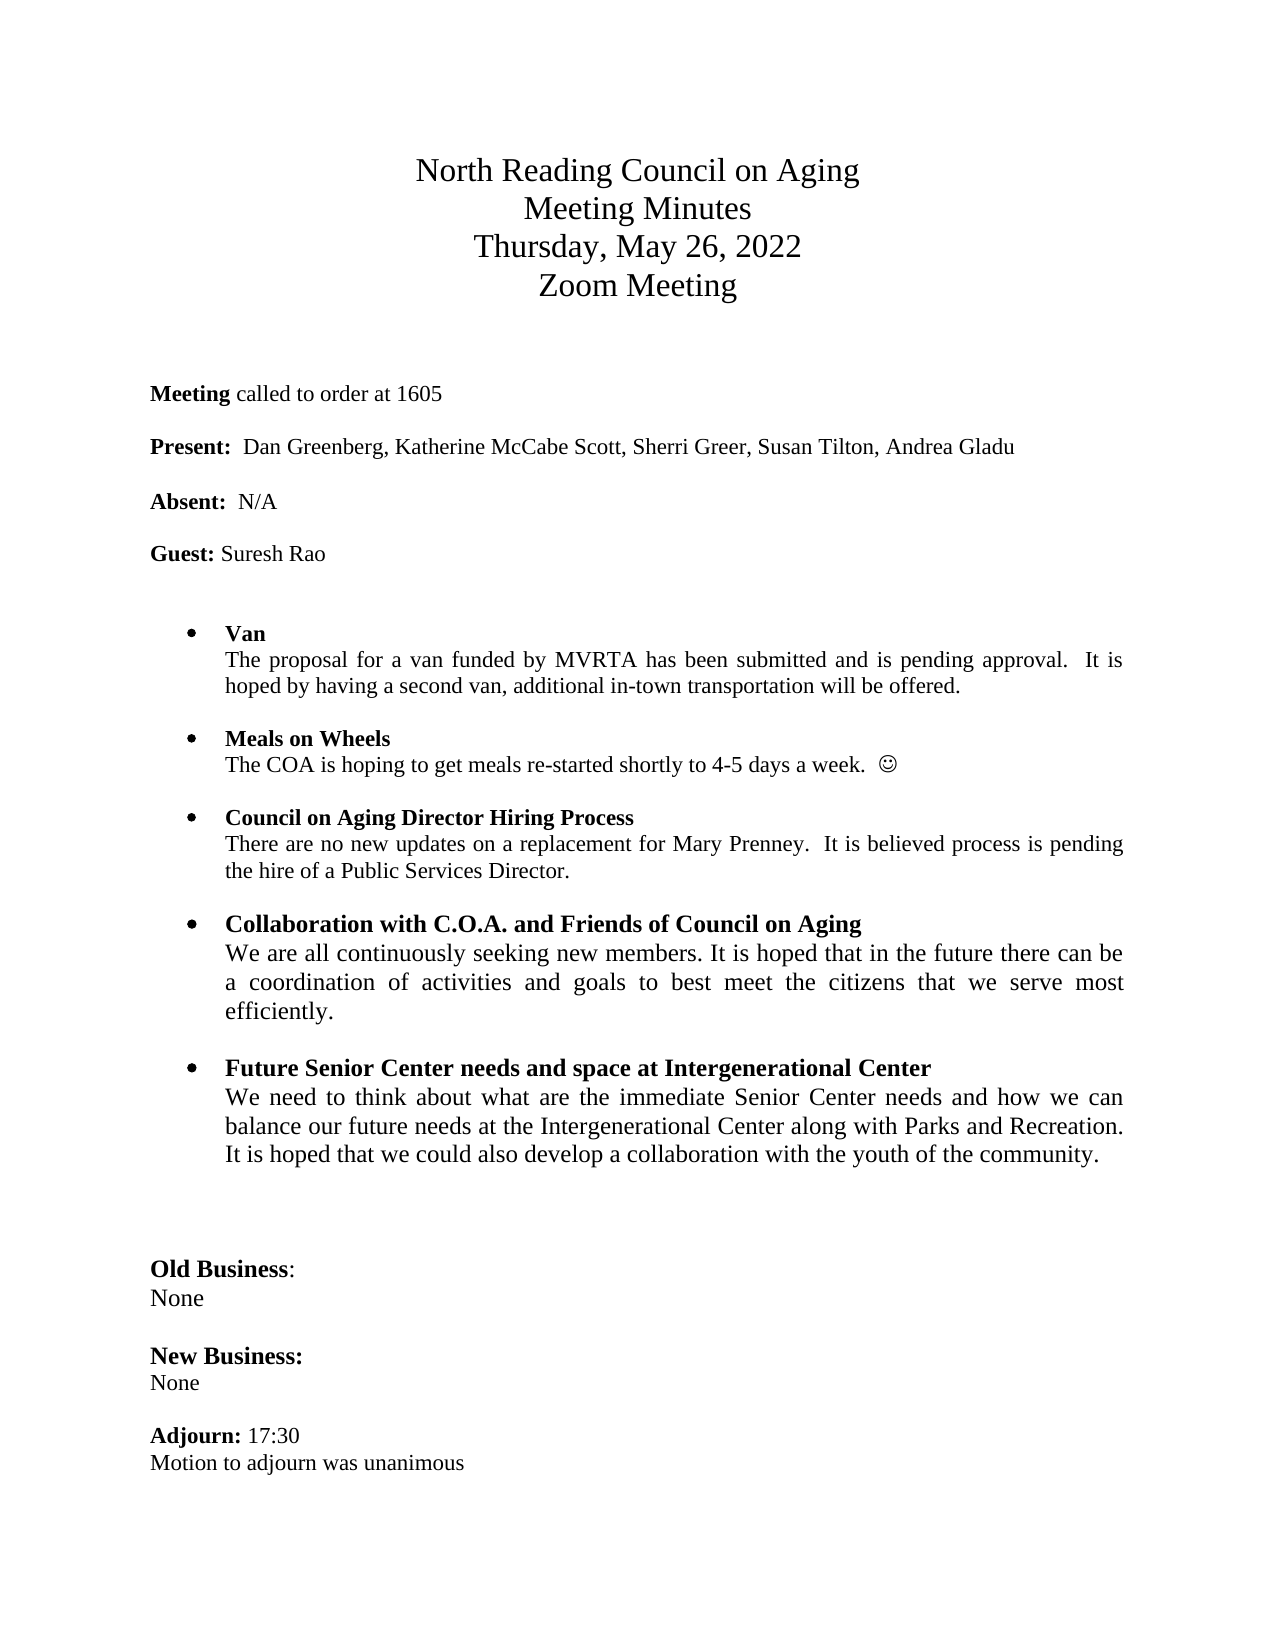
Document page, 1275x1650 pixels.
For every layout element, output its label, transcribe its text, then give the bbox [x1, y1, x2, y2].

list There are no new updates on a replacement for Mary Prenney. It is believed process is pending the hire of a Public Services Director. [225, 830, 1125, 883]
list Council on Aging Director Hiring Process [187, 804, 1125, 830]
list Van [187, 619, 1125, 646]
list The COA is hoping to get meals re-started shortly to 4-5 days a week. [225, 751, 1125, 778]
text Meeting Minutes [150, 188, 1125, 227]
list The proposal for a van funded by MVRTA has been submitted and is pending approval. It is hoped by having a second van, additional in-town transportation will be offered. [225, 646, 1125, 699]
text Motion to adjourn was unanimous [150, 1448, 1125, 1475]
list Collaboration with C.O.A. and Friends of Council on Aging [187, 909, 1125, 938]
text Meeting called to order at 1605 [150, 380, 1125, 406]
text Adjourn: 17:30 [150, 1422, 1125, 1448]
text Zoom Meeting [150, 265, 1125, 303]
text Old Business: [150, 1254, 1125, 1283]
text Guest: Suresh Rao [150, 541, 1125, 567]
text Absent: N/A [150, 488, 1125, 514]
text Thursday, May 26, 2022 [150, 227, 1125, 265]
list Future Senior Center needs and space at Intergenerational Center [187, 1053, 1125, 1082]
list We are all continuously seeking new members. It is hoped that in the future there can be a coordination of activities and goals to best meet the citizens that we serve most efficiently. [225, 938, 1125, 1024]
text None [150, 1283, 1125, 1312]
list We need to think about what are the immediate Senior Center needs and how we can balance our future needs at the Intergenerational Center along with Parks and Recreation. It is hoped that we could also develop a collaboration with the youth of the community. [225, 1082, 1125, 1168]
text North Reading Council on Aging [150, 150, 1125, 188]
text Present: Dan Greenberg, Katherine McCabe Scott, Sherri Greer, Susan Tilton, Andrea Gladu [150, 433, 1125, 459]
list Meals on Wheels [187, 725, 1125, 751]
text New Business: [150, 1341, 1125, 1369]
text None [150, 1369, 1125, 1396]
